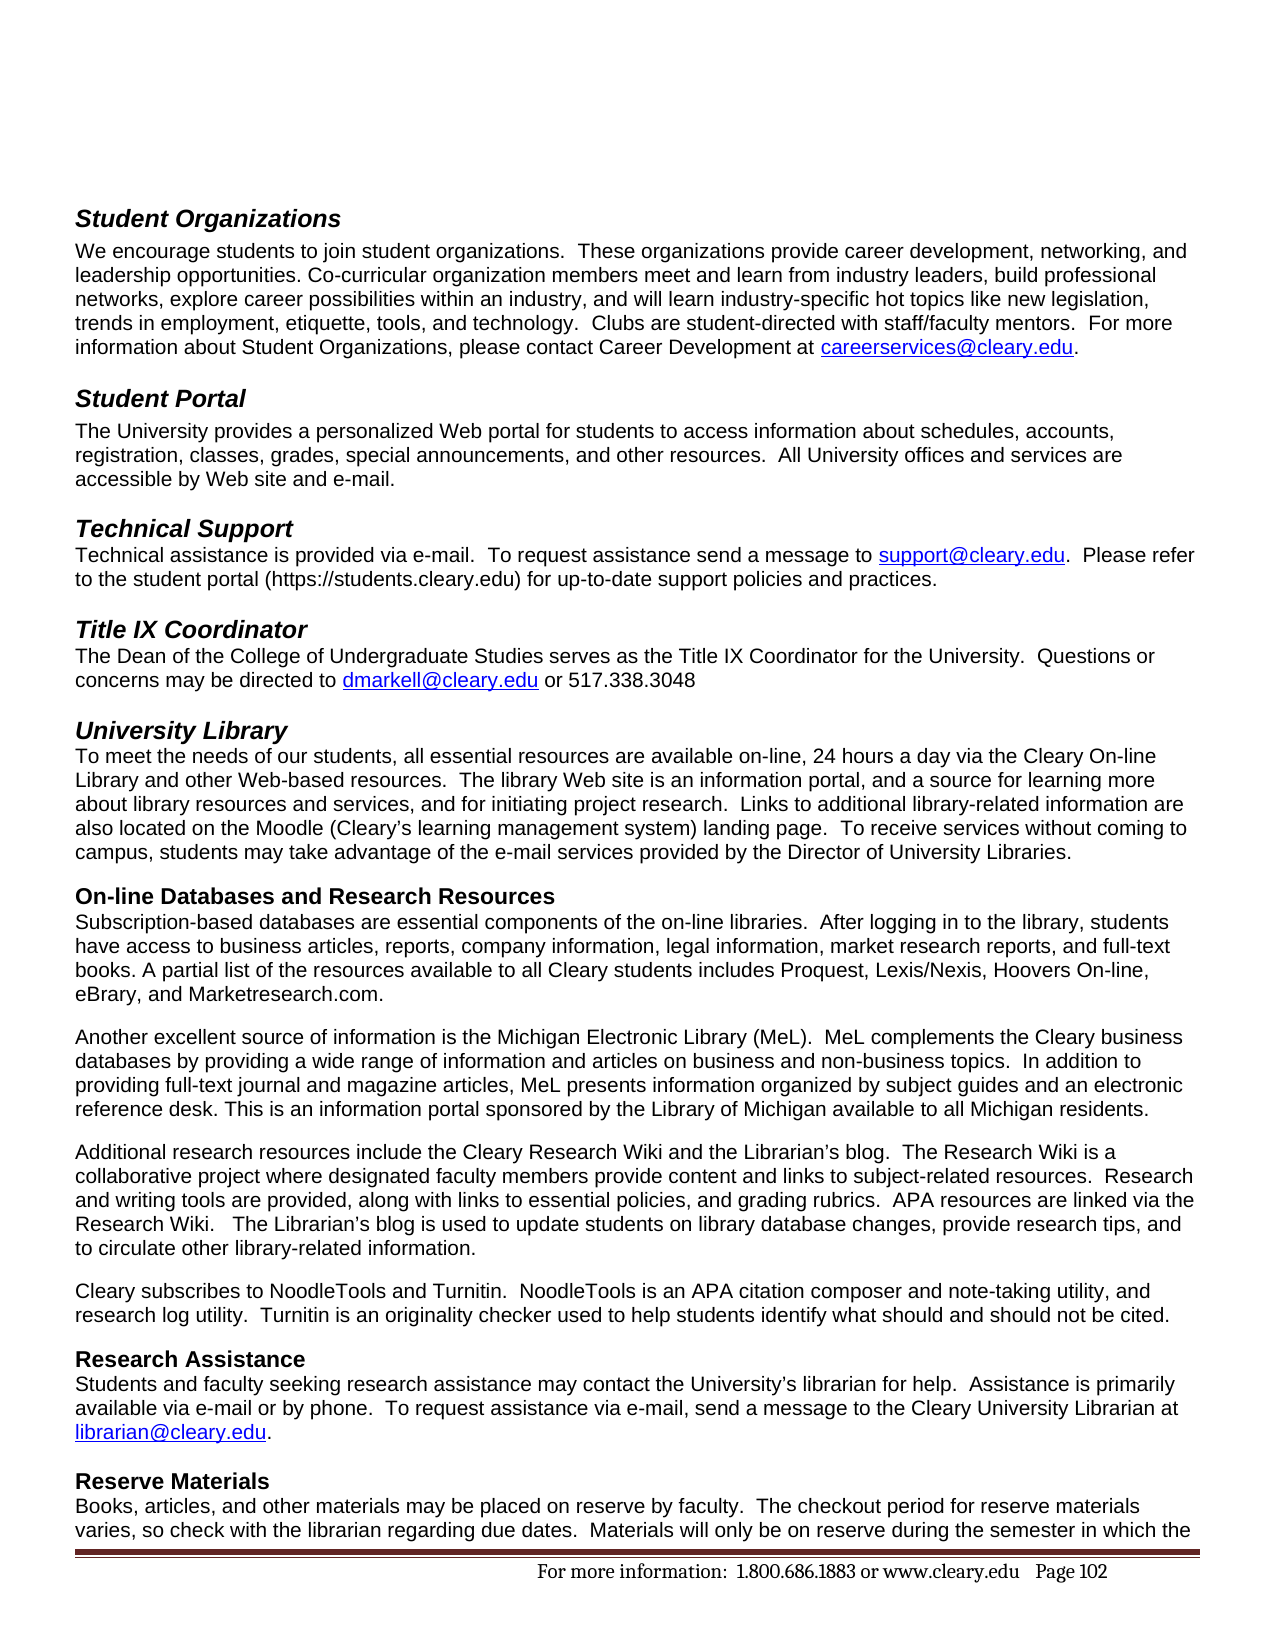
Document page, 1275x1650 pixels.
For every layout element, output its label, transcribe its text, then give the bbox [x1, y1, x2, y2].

text The University provides a personalized Web portal for students to access information about schedules, accounts, registration, classes, grades, special announcements, and other resources. All University offices and services are accessible by Web site and e-mail. [75, 418, 1200, 490]
subtitle Technical Support [75, 514, 1200, 543]
text Cleary subscribes to NoodleTools and Turnitin. NoodleTools is an APA citation composer and note-taking utility, and research log utility. Turnitin is an originality checker used to help students identify what should and should not be cited. [75, 1279, 1200, 1327]
text Research Assistance [75, 1346, 1200, 1372]
text Subscription-based databases are essential components of the on-line libraries. After logging in to the library, students have access to business articles, reports, company information, legal information, market research reports, and full-text books. A partial list of the resources available to all Cleary students includes Proquest, Lexis/Nexis, Hoovers On-line, eBrary, and Marketresearch.com. [75, 910, 1200, 1006]
subtitle Title IX Coordinator [75, 615, 1200, 644]
subtitle University Library [75, 716, 1200, 744]
text The Dean of the College of Undergraduate Studies serves as the Title IX Coordinator for the University. Questions or concerns may be directed to dmarkell@cleary.edu or 517.338.3048 [75, 644, 1200, 692]
subtitle Student Portal [75, 383, 1200, 412]
subtitle Student Organizations [75, 204, 1200, 232]
text On-line Databases and Research Resources [75, 883, 1200, 910]
text We encourage students to join student organizations. These organizations provide career development, networking, and leadership opportunities. Co-curricular organization members meet and learn from industry leaders, build professional networks, explore career possibilities within an industry, and will learn industry-specific hot topics like new legislation, trends in employment, etiquette, tools, and technology. Clubs are student-directed with staff/faculty mentors. For more information about Student Organizations, please contact Career Development at careerservices@cleary.edu. [75, 239, 1200, 358]
text Another excellent source of information is the Michigan Electronic Library (MeL). MeL complements the Cleary business databases by providing a wide range of information and articles on business and non-business topics. In addition to providing full-text journal and magazine articles, MeL presents information organized by subject guides and an electronic reference desk. This is an information portal sponsored by the Library of Michigan available to all Michigan residents. [75, 1025, 1200, 1121]
text Students and faculty seeking research assistance may contact the University’s librarian for help. Assistance is primarily available via e-mail or by phone. To request assistance via e-mail, send a message to the Cleary University Librarian at librarian@cleary.edu. [75, 1372, 1200, 1444]
text Additional research resources include the Cleary Research Wiki and the Librarian’s blog. The Research Wiki is a collaborative project where designated faculty members provide content and links to subject-related resources. Research and writing tools are provided, along with links to essential policies, and grading rubrics. APA resources are linked via the Research Wiki. The Librarian’s blog is used to update students on library database changes, provide research tips, and to circulate other library-related information. [75, 1140, 1200, 1259]
text Technical assistance is provided via e-mail. To request assistance send a message to support@cleary.edu. Please refer to the student portal (https://students.cleary.edu) for up-to-date support policies and practices. [75, 543, 1200, 591]
text To meet the needs of our students, all essential resources are available on-line, 24 hours a day via the Cleary On-line Library and other Web-based resources. The library Web site is an information portal, and a source for learning more about library resources and services, and for initiating project research. Links to additional library-related information are also located on the Moodle (Cleary’s learning management system) landing page. To receive services without coming to campus, students may take advantage of the e-mail services provided by the Director of University Libraries. [75, 744, 1200, 864]
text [75, 1494, 1200, 1542]
text Reserve Materials [75, 1468, 1200, 1494]
